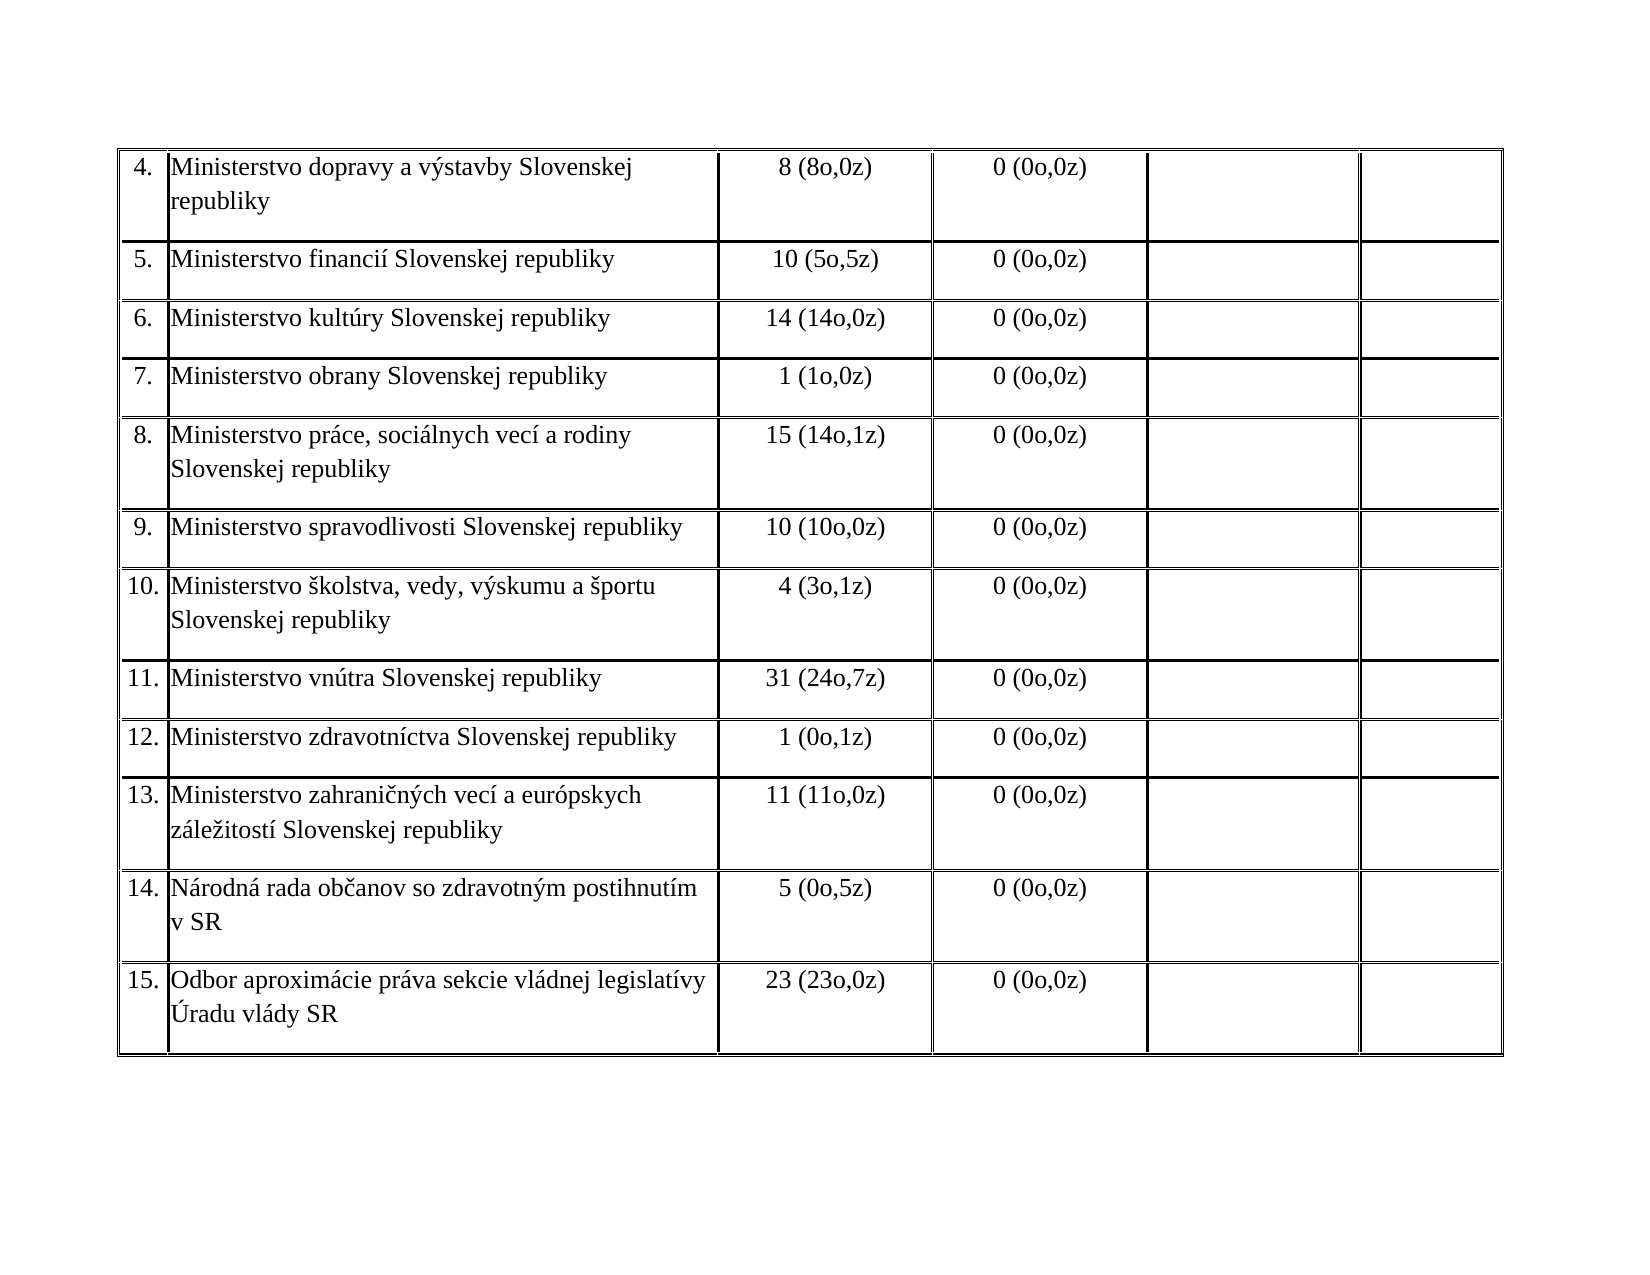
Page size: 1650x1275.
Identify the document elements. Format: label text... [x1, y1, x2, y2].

table_cell 0 (0o,0z) [934, 512, 1146, 567]
table_cell [1149, 662, 1358, 717]
table_cell 1 (0o,1z) [720, 721, 931, 776]
table_cell 0 (0o,0z) [934, 662, 1146, 717]
table_cell [1362, 776, 1501, 868]
table_cell 10 (5o,5z) [720, 243, 931, 298]
table_cell [1149, 360, 1358, 416]
table_cell Národná rada občanov so zdravotným postihnutím v SR [170, 872, 717, 961]
table_cell Ministerstvo práce, sociálnych vecí a rodiny Slovenskej republiky [170, 419, 717, 508]
table_cell [1149, 419, 1358, 508]
table_cell Ministerstvo zahraničných vecí a európskych záležitostí Slovenskej republiky [170, 779, 717, 868]
table_cell 13. [120, 776, 167, 868]
table_cell [1147, 961, 1360, 1053]
table_cell 11. [120, 659, 167, 717]
table_cell 4. [118, 149, 168, 240]
table_cell [1149, 512, 1358, 567]
table_cell 8 (8o,0z) [718, 151, 933, 240]
table_cell 4 (3o,1z) [720, 570, 931, 659]
table_cell 0 (0o,0z) [934, 243, 1146, 298]
table_cell [1149, 779, 1358, 868]
table_cell 10 (10o,0z) [720, 512, 931, 567]
table_cell [1362, 717, 1501, 776]
table_cell [1149, 570, 1358, 659]
table_cell 10. [118, 567, 168, 659]
table_cell Ministerstvo vnútra Slovenskej republiky [170, 662, 717, 717]
table_cell 0 (0o,0z) [933, 151, 1147, 240]
table_cell 9. [120, 508, 167, 567]
table_cell 8. [118, 416, 168, 508]
table_cell 0 (0o,0z) [934, 419, 1146, 508]
table_cell 15. [118, 961, 168, 1053]
table_cell Odbor aproximácie práva sekcie vládnej legislatívy Úradu vlády SR [168, 964, 718, 1053]
table_cell 15 (14o,1z) [720, 419, 931, 508]
table_cell [1362, 508, 1501, 567]
table_cell 31 (24o,7z) [720, 662, 931, 717]
table_cell [1149, 302, 1358, 357]
table_cell 6. [120, 299, 167, 357]
table_cell Ministerstvo obrany Slovenskej republiky [170, 360, 717, 416]
table_cell [1360, 151, 1501, 240]
table_cell [1149, 243, 1358, 298]
table_cell 14. [120, 869, 167, 961]
table_cell 0 (0o,0z) [934, 360, 1146, 416]
table_cell 12. [120, 717, 167, 776]
table_cell [1362, 240, 1501, 298]
table_cell 0 (0o,0z) [934, 721, 1146, 776]
table_cell 0 (0o,0z) [934, 570, 1146, 659]
table_cell Ministerstvo školstva, vedy, výskumu a športu Slovenskej republiky [170, 570, 717, 659]
table_cell 23 (23o,0z) [718, 964, 933, 1053]
table_cell [1149, 872, 1358, 961]
table_cell 14 (14o,0z) [720, 302, 931, 357]
table_cell 5. [120, 240, 167, 298]
table_cell Ministerstvo zdravotníctva Slovenskej republiky [170, 721, 717, 776]
table_cell Ministerstvo spravodlivosti Slovenskej republiky [170, 512, 717, 567]
table_cell Ministerstvo dopravy a výstavby Slovenskej republiky [168, 149, 718, 240]
table_cell 0 (0o,0z) [934, 779, 1146, 868]
table_cell 11 (11o,0z) [720, 779, 931, 868]
table_cell [1362, 869, 1501, 961]
table_cell 5 (0o,5z) [720, 872, 931, 961]
table_cell Ministerstvo kultúry Slovenskej republiky [170, 302, 717, 357]
table_cell [1360, 567, 1502, 659]
table_cell [1147, 149, 1360, 240]
table_cell [1362, 299, 1501, 357]
table_cell 0 (0o,0z) [934, 872, 1146, 961]
table_cell [1362, 659, 1501, 717]
table_cell 7. [120, 357, 167, 416]
table_cell Ministerstvo financií Slovenskej republiky [170, 243, 717, 298]
table_cell 0 (0o,0z) [933, 964, 1147, 1053]
table_cell [1360, 416, 1502, 508]
table_cell [1149, 721, 1358, 776]
table_cell [1360, 961, 1502, 1053]
table_cell 1 (1o,0z) [720, 360, 931, 416]
table_cell [1362, 357, 1501, 416]
table_cell 0 (0o,0z) [934, 302, 1146, 357]
